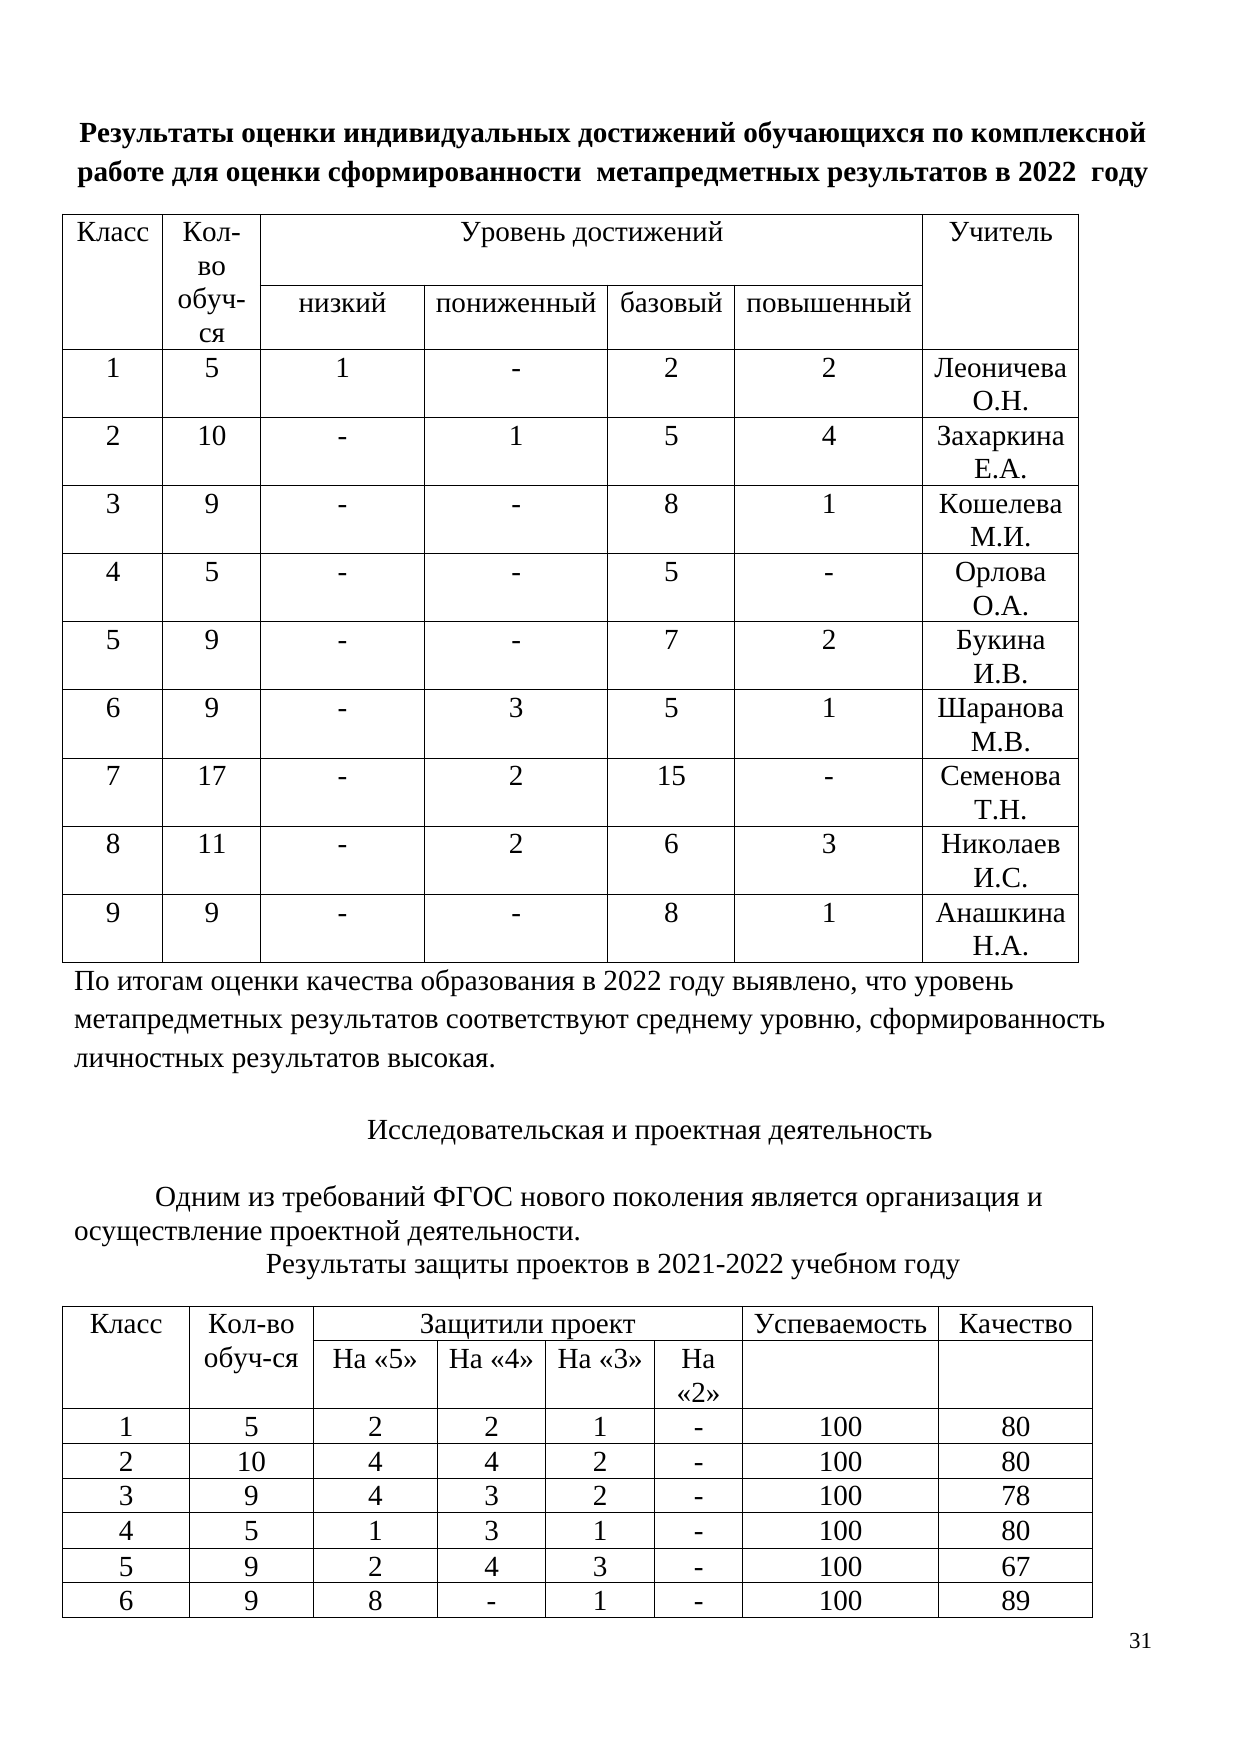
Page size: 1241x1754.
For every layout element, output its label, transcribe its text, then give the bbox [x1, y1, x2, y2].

table_cell 80 [939, 1409, 1092, 1443]
table_cell 4 [63, 554, 162, 621]
table_cell - [261, 690, 424, 757]
table_cell 2 [425, 827, 607, 894]
table_cell 100 [743, 1583, 938, 1617]
text Исследовательская и проектная деятельность [74, 1112, 1152, 1146]
table_cell 9 [163, 486, 260, 553]
table_cell 3 [438, 1479, 545, 1512]
table_cell - [655, 1479, 742, 1512]
table_cell 4 [438, 1549, 545, 1582]
table_cell 5 [163, 350, 260, 417]
table_header Качество [939, 1307, 1092, 1340]
table_cell 1 [735, 486, 922, 553]
table_cell 10 [163, 418, 260, 485]
table_cell Семенова Т.Н. [923, 759, 1078, 826]
text Одним из требований ФГОС нового поколения является организация и осуществление проектной деятельности. [74, 1179, 1152, 1246]
table_cell 8 [608, 486, 734, 553]
table_cell На «2» [655, 1341, 742, 1408]
table_cell - [261, 554, 424, 621]
table_header Кол-во обуч-ся [190, 1307, 313, 1408]
table_header Учитель [923, 215, 1078, 349]
table_cell - [655, 1583, 742, 1617]
table_cell 67 [939, 1549, 1092, 1582]
table_cell 9 [163, 690, 260, 757]
table_cell 8 [63, 827, 162, 894]
table_cell базовый [608, 286, 734, 349]
table_cell - [261, 486, 424, 553]
table_cell 1 [314, 1513, 437, 1548]
table_cell 6 [608, 827, 734, 894]
table_cell 1 [261, 350, 424, 417]
table_cell - [735, 759, 922, 826]
table_cell пониженный [425, 286, 607, 349]
table_cell 3 [425, 690, 607, 757]
table_cell 9 [163, 895, 260, 962]
table_header Успеваемость [743, 1307, 938, 1340]
table_cell 100 [743, 1444, 938, 1477]
table_cell 4 [314, 1444, 437, 1477]
table_cell 5 [190, 1513, 313, 1548]
table_cell - [425, 622, 607, 689]
table_cell 4 [438, 1444, 545, 1477]
table_header Кол-во обуч-ся [163, 215, 260, 349]
table_header Класс [63, 215, 162, 349]
table_cell 2 [546, 1479, 654, 1512]
table_cell 1 [546, 1409, 654, 1443]
table_cell 1 [546, 1513, 654, 1548]
table_cell - [261, 827, 424, 894]
table_cell Николаев И.С. [923, 827, 1078, 894]
table_header Защитили проект [314, 1307, 742, 1340]
table_cell 1 [63, 350, 162, 417]
table_cell 1 [735, 690, 922, 757]
table_cell - [735, 554, 922, 621]
table_cell - [261, 895, 424, 962]
table_cell 4 [63, 1513, 189, 1548]
table_cell Леоничева О.Н. [923, 350, 1078, 417]
table_cell - [425, 486, 607, 553]
table_cell 7 [608, 622, 734, 689]
table_cell 6 [63, 1583, 189, 1617]
table_cell 4 [735, 418, 922, 485]
table_cell 100 [743, 1479, 938, 1512]
table_cell На «5» [314, 1341, 437, 1408]
table_cell 3 [735, 827, 922, 894]
table_cell 8 [608, 895, 734, 962]
table_cell [743, 1341, 938, 1408]
table_cell - [655, 1549, 742, 1582]
table_cell - [655, 1409, 742, 1443]
table_cell - [425, 895, 607, 962]
table_cell 80 [939, 1444, 1092, 1477]
table_cell 100 [743, 1409, 938, 1443]
table_cell 9 [190, 1583, 313, 1617]
table_cell 1 [546, 1583, 654, 1617]
table_header Класс [63, 1307, 189, 1408]
table_cell 5 [63, 622, 162, 689]
table_cell 5 [63, 1549, 189, 1582]
table_cell 2 [438, 1409, 545, 1443]
table_cell 5 [608, 418, 734, 485]
table_cell 9 [190, 1479, 313, 1512]
table_cell - [261, 418, 424, 485]
table_cell - [261, 759, 424, 826]
table_cell 9 [63, 895, 162, 962]
table_cell Шаранова М.В. [923, 690, 1078, 757]
table_cell 9 [190, 1549, 313, 1582]
table_cell 3 [63, 486, 162, 553]
table_cell 80 [939, 1513, 1092, 1548]
table_cell 9 [163, 622, 260, 689]
table_cell Анашкина Н.А. [923, 895, 1078, 962]
table_cell - [438, 1583, 545, 1617]
table_cell 5 [163, 554, 260, 621]
table_cell [939, 1341, 1092, 1408]
table_cell 78 [939, 1479, 1092, 1512]
table_cell - [655, 1444, 742, 1477]
table_cell повышенный [735, 286, 922, 349]
table_cell 2 [314, 1549, 437, 1582]
table_cell 1 [735, 895, 922, 962]
table_cell На «4» [438, 1341, 545, 1408]
table_cell Кошелева М.И. [923, 486, 1078, 553]
table_cell 2 [63, 1444, 189, 1477]
table_cell - [425, 350, 607, 417]
table_cell 2 [425, 759, 607, 826]
table_cell На «3» [546, 1341, 654, 1408]
table_cell 7 [63, 759, 162, 826]
table_cell 5 [608, 690, 734, 757]
table_cell 2 [63, 418, 162, 485]
table_cell 2 [735, 350, 922, 417]
table_cell 1 [425, 418, 607, 485]
table_cell 1 [63, 1409, 189, 1443]
table_cell низкий [261, 286, 424, 349]
table_cell 17 [163, 759, 260, 826]
table_cell Орлова О.А. [923, 554, 1078, 621]
table_cell 5 [608, 554, 734, 621]
table_cell 8 [314, 1583, 437, 1617]
table_cell 6 [63, 690, 162, 757]
table_cell 2 [546, 1444, 654, 1477]
table_cell Захаркина Е.А. [923, 418, 1078, 485]
table_cell 2 [314, 1409, 437, 1443]
table_cell 15 [608, 759, 734, 826]
table_cell - [425, 554, 607, 621]
table_header Уровень достижений [261, 215, 922, 284]
table_cell 100 [743, 1549, 938, 1582]
table_cell 10 [190, 1444, 313, 1477]
table_cell 5 [190, 1409, 313, 1443]
text Результаты защиты проектов в 2021-2022 учебном году [74, 1246, 1152, 1280]
table_cell 100 [743, 1513, 938, 1548]
text По итогам оценки качества образования в 2022 году выявлено, что уровень метапредметных результатов соответствуют среднему уровню, сформированность личностных результатов высокая. [74, 963, 1152, 1073]
table_cell 2 [608, 350, 734, 417]
table_cell 3 [438, 1513, 545, 1548]
table_cell - [261, 622, 424, 689]
text Результаты оценки индивидуальных достижений обучающихся по комплексной работе для оценки сформированности метапредметных результатов в 2022 году [74, 116, 1152, 188]
table_cell 3 [63, 1479, 189, 1512]
table_cell Букина И.В. [923, 622, 1078, 689]
table_cell - [655, 1513, 742, 1548]
table_cell 2 [735, 622, 922, 689]
table_cell 89 [939, 1583, 1092, 1617]
table_cell 4 [314, 1479, 437, 1512]
table_cell 11 [163, 827, 260, 894]
table_cell 3 [546, 1549, 654, 1582]
